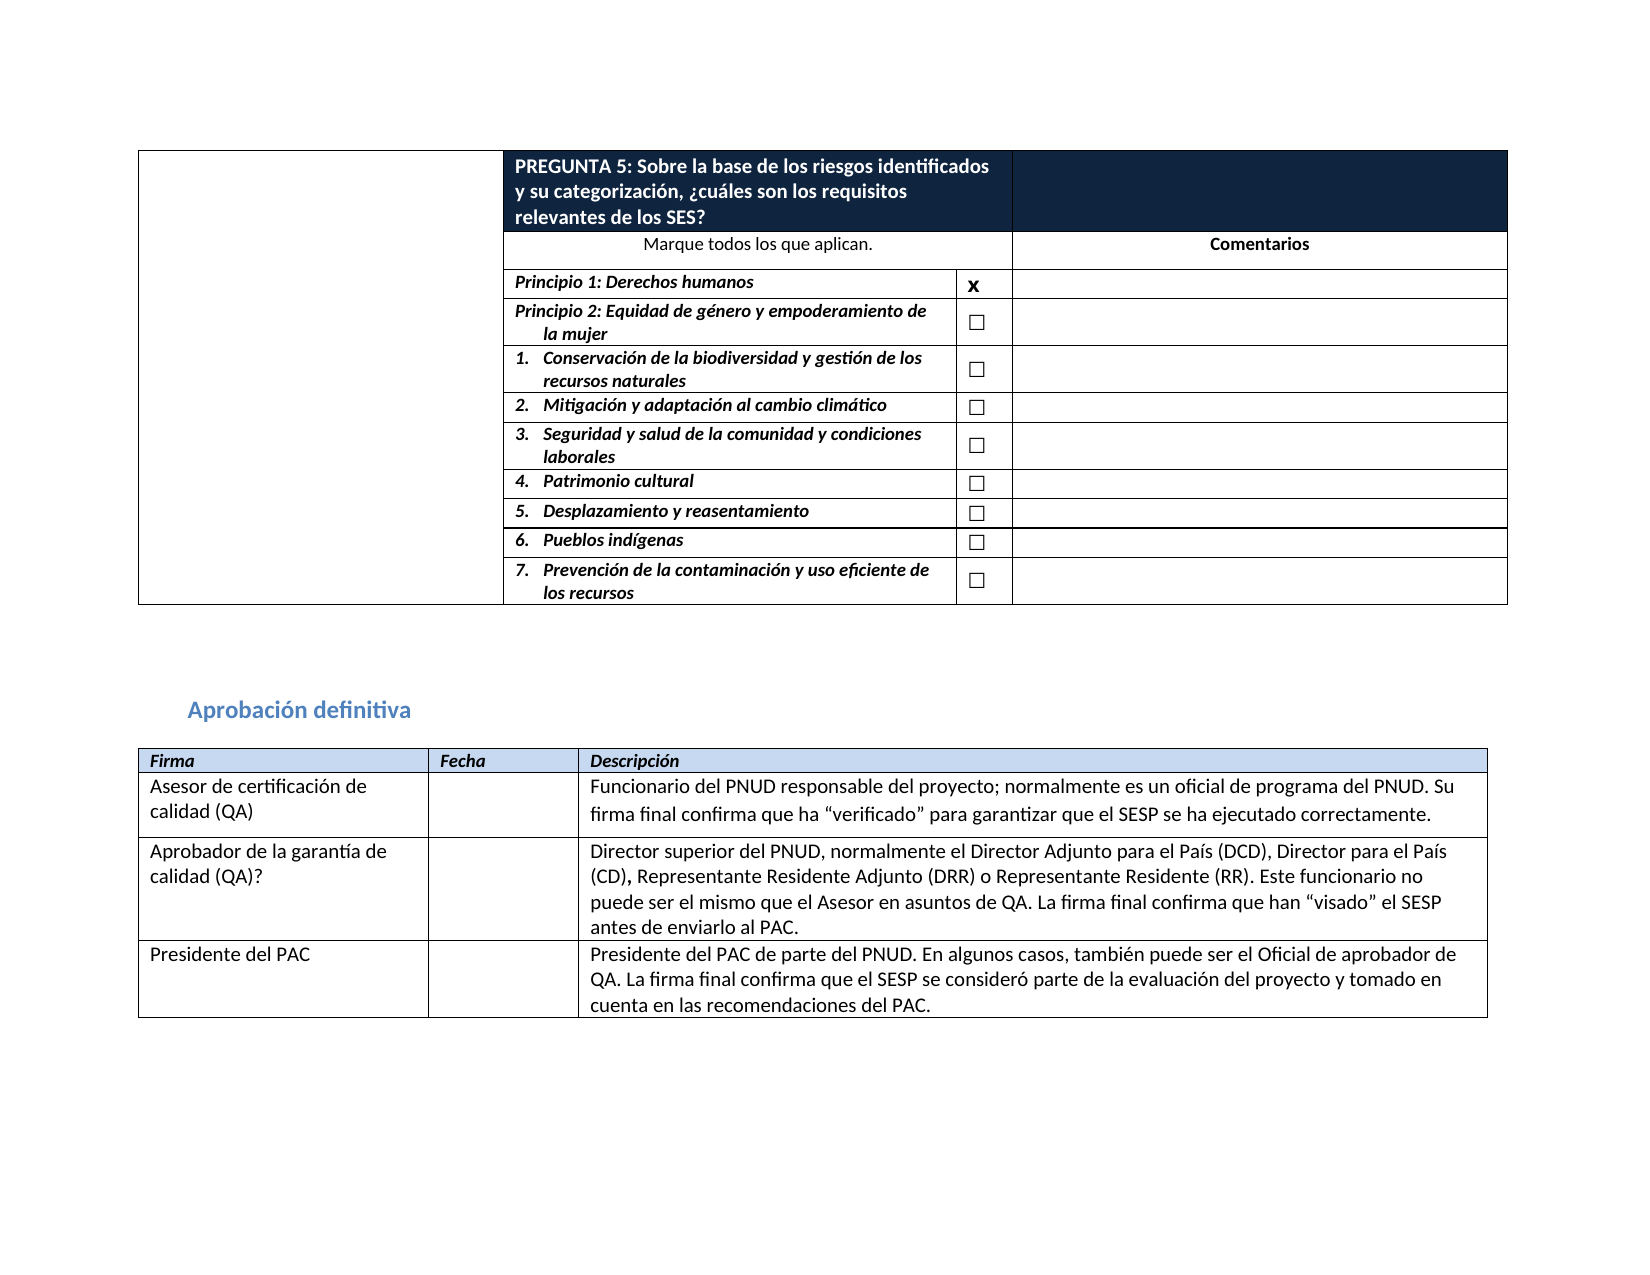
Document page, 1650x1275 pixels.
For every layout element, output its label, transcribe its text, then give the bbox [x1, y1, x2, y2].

table_cell Comentarios [1013, 232, 1507, 269]
table_cell [1013, 151, 1507, 231]
table_cell 3. Seguridad y salud de la comunidad y condiciones laborales [504, 423, 956, 468]
table_cell Principio 1: Derechos humanos [504, 270, 956, 298]
table_cell Funcionario del PNUD responsable del proyecto; normalmente es un oficial de programa del PNUD. Su firma final confirma que ha “verificado” para garantizar que el SESP se ha ejecutado correctamente. [579, 773, 1487, 837]
table_cell [1013, 529, 1507, 557]
table_cell [429, 941, 578, 1017]
table_cell ☐ [957, 470, 1012, 498]
table_cell Presidente del PAC [139, 941, 428, 1017]
table_cell Director superior del PNUD, normalmente el Director Adjunto para el País (DCD), Director para el País (CD), Representante Residente Adjunto (DRR) o Representante Residente (RR). Este funcionario no puede ser el mismo que el Asesor en asuntos de QA. La firma final confirma que han “visado” el SESP antes de enviarlo al PAC. [579, 838, 1487, 940]
table_cell 2. Mitigación y adaptación al cambio climático [504, 393, 956, 422]
table_cell [1013, 558, 1507, 604]
table_header Firma [139, 749, 428, 772]
table_cell 6. Pueblos indígenas [504, 529, 956, 557]
table_cell [1013, 393, 1507, 422]
table_cell [429, 773, 578, 837]
table_cell ☐ [957, 393, 1012, 422]
table_header Descripción [579, 749, 1487, 772]
table_cell 4. Patrimonio cultural [504, 470, 956, 498]
table_cell ☐ [957, 299, 1012, 345]
table_cell Asesor de certificación de calidad (QA) [139, 773, 428, 837]
table_cell 7. Prevención de la contaminación y uso eficiente de los recursos [504, 558, 956, 604]
table_cell 5. Desplazamiento y reasentamiento [504, 499, 956, 527]
table_cell x [957, 270, 1012, 298]
table_cell ☐ [957, 346, 1012, 392]
table_cell ☐ [957, 499, 1012, 527]
table_cell Aprobador de la garantía de calidad (QA)? [139, 838, 428, 940]
table_cell [429, 838, 578, 940]
text Aprobación definitiva [187, 694, 1500, 725]
table_cell ☐ [957, 529, 1012, 557]
table_cell Presidente del PAC de parte del PNUD. En algunos casos, también puede ser el Oficial de aprobador de QA. La firma final confirma que el SESP se consideró parte de la evaluación del proyecto y tomado en cuenta en las recomendaciones del PAC. [579, 941, 1487, 1017]
table_cell ☐ [957, 558, 1012, 604]
table_cell [1013, 470, 1507, 498]
table_cell Marque todos los que aplican. [504, 232, 1012, 269]
table_cell Principio 2: Equidad de género y empoderamiento de la mujer [504, 299, 956, 345]
table_cell [139, 151, 503, 604]
table_cell ☐ [957, 423, 1012, 468]
table_cell [1013, 499, 1507, 527]
table_cell [1013, 270, 1507, 298]
table_cell [1013, 423, 1507, 468]
table_header Fecha [429, 749, 578, 772]
table_cell [1013, 346, 1507, 392]
table_cell PREGUNTA 5: Sobre la base de los riesgos identificados y su categorización, ¿cuáles son los requisitos relevantes de los SES? [504, 151, 1012, 231]
table_cell [1013, 299, 1507, 345]
table_cell 1. Conservación de la biodiversidad y gestión de los recursos naturales [504, 346, 956, 392]
